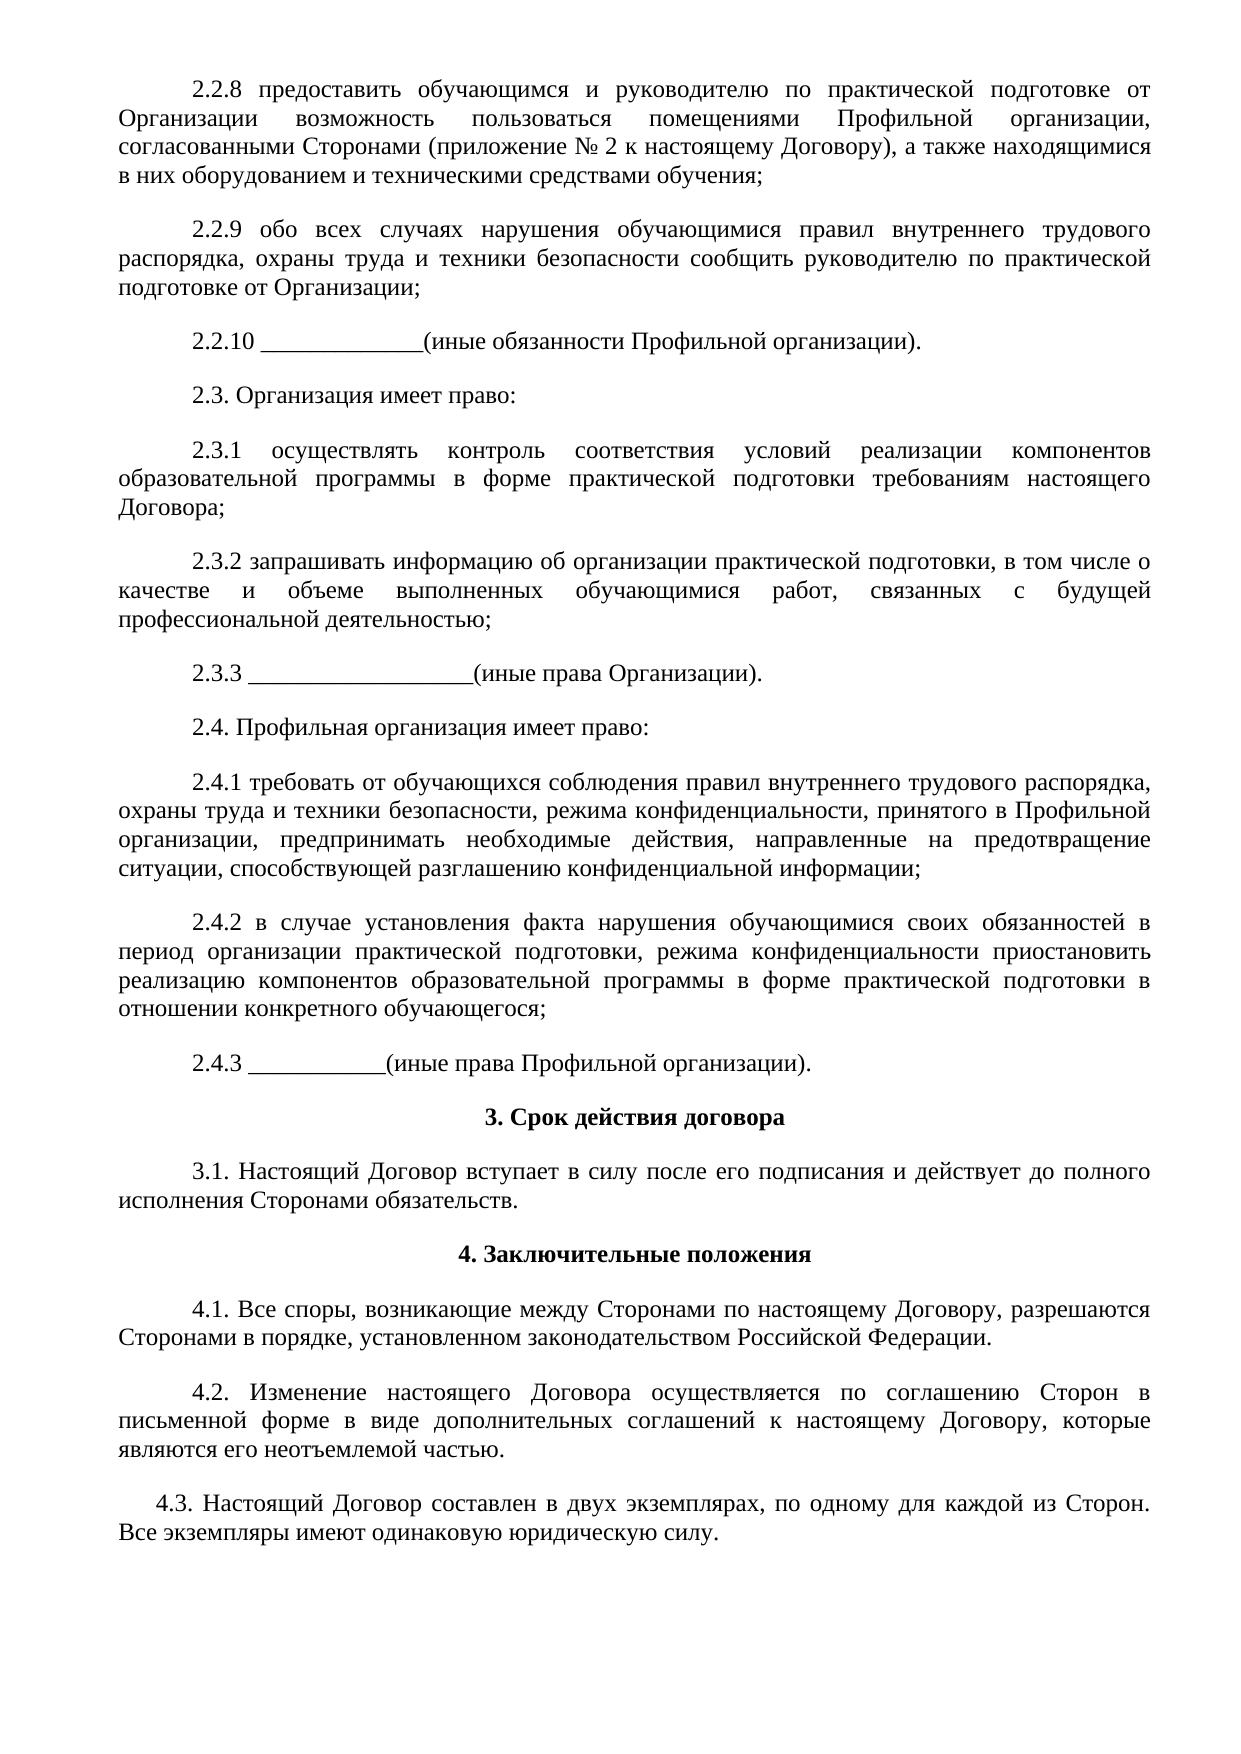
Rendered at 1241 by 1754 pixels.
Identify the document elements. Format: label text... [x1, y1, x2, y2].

text 2.4.3 ___________(иные права Профильной организации). [118, 1048, 1152, 1077]
text 2.4.1 требовать от обучающихся соблюдения правил внутреннего трудового распорядка, охраны труда и техники безопасности, режима конфиденциальности, принятого в Профильной организации, предпринимать необходимые действия, направленные на предотвращение ситуации, способствующей разглашению конфиденциальной информации; [118, 767, 1152, 882]
text 2.3.3 __________________(иные права Организации). [118, 658, 1152, 687]
text 4.3. Настоящий Договор составлен в двух экземплярах, по одному для каждой из Сторон. Все экземпляры имеют одинаковую юридическую силу. [118, 1488, 1152, 1546]
text 4. Заключительные положения [118, 1239, 1152, 1268]
text 4.2. Изменение настоящего Договора осуществляется по соглашению Сторон в письменной форме в виде дополнительных соглашений к настоящему Договору, которые являются его неотъемлемой частью. [118, 1377, 1152, 1463]
text 2.3. Организация имеет право: [118, 380, 1152, 409]
text 2.4.2 в случае установления факта нарушения обучающимися своих обязанностей в период организации практической подготовки, режима конфиденциальности приостановить реализацию компонентов образовательной программы в форме практической подготовки в отношении конкретного обучающегося; [118, 907, 1152, 1022]
text 4.1. Все споры, возникающие между Сторонами по настоящему Договору, разрешаются Сторонами в порядке, установленном законодательством Российской Федерации. [118, 1294, 1152, 1351]
text 2.2.10 _____________(иные обязанности Профильной организации). [118, 326, 1152, 355]
text 2.4. Профильная организация имеет право: [118, 712, 1152, 741]
text 3.1. Настоящий Договор вступает в силу после его подписания и действует до полного исполнения Сторонами обязательств. [118, 1156, 1152, 1214]
text 2.2.9 обо всех случаях нарушения обучающимися правил внутреннего трудового распорядка, охраны труда и техники безопасности сообщить руководителю по практической подготовке от Организации; [118, 214, 1152, 301]
text 2.3.2 запрашивать информацию об организации практической подготовки, в том числе о качестве и объеме выполненных обучающимися работ, связанных с будущей профессиональной деятельностью; [118, 546, 1152, 633]
text 3. Срок действия договора [118, 1102, 1152, 1131]
text 2.2.8 предоставить обучающимся и руководителю по практической подготовке от Организации возможность пользоваться помещениями Профильной организации, согласованными Сторонами (приложение № 2 к настоящему Договору), а также находящимися в них оборудованием и техническими средствами обучения; [118, 74, 1152, 189]
text 2.3.1 осуществлять контроль соответствия условий реализации компонентов образовательной программы в форме практической подготовки требованиям настоящего Договора; [118, 435, 1152, 521]
